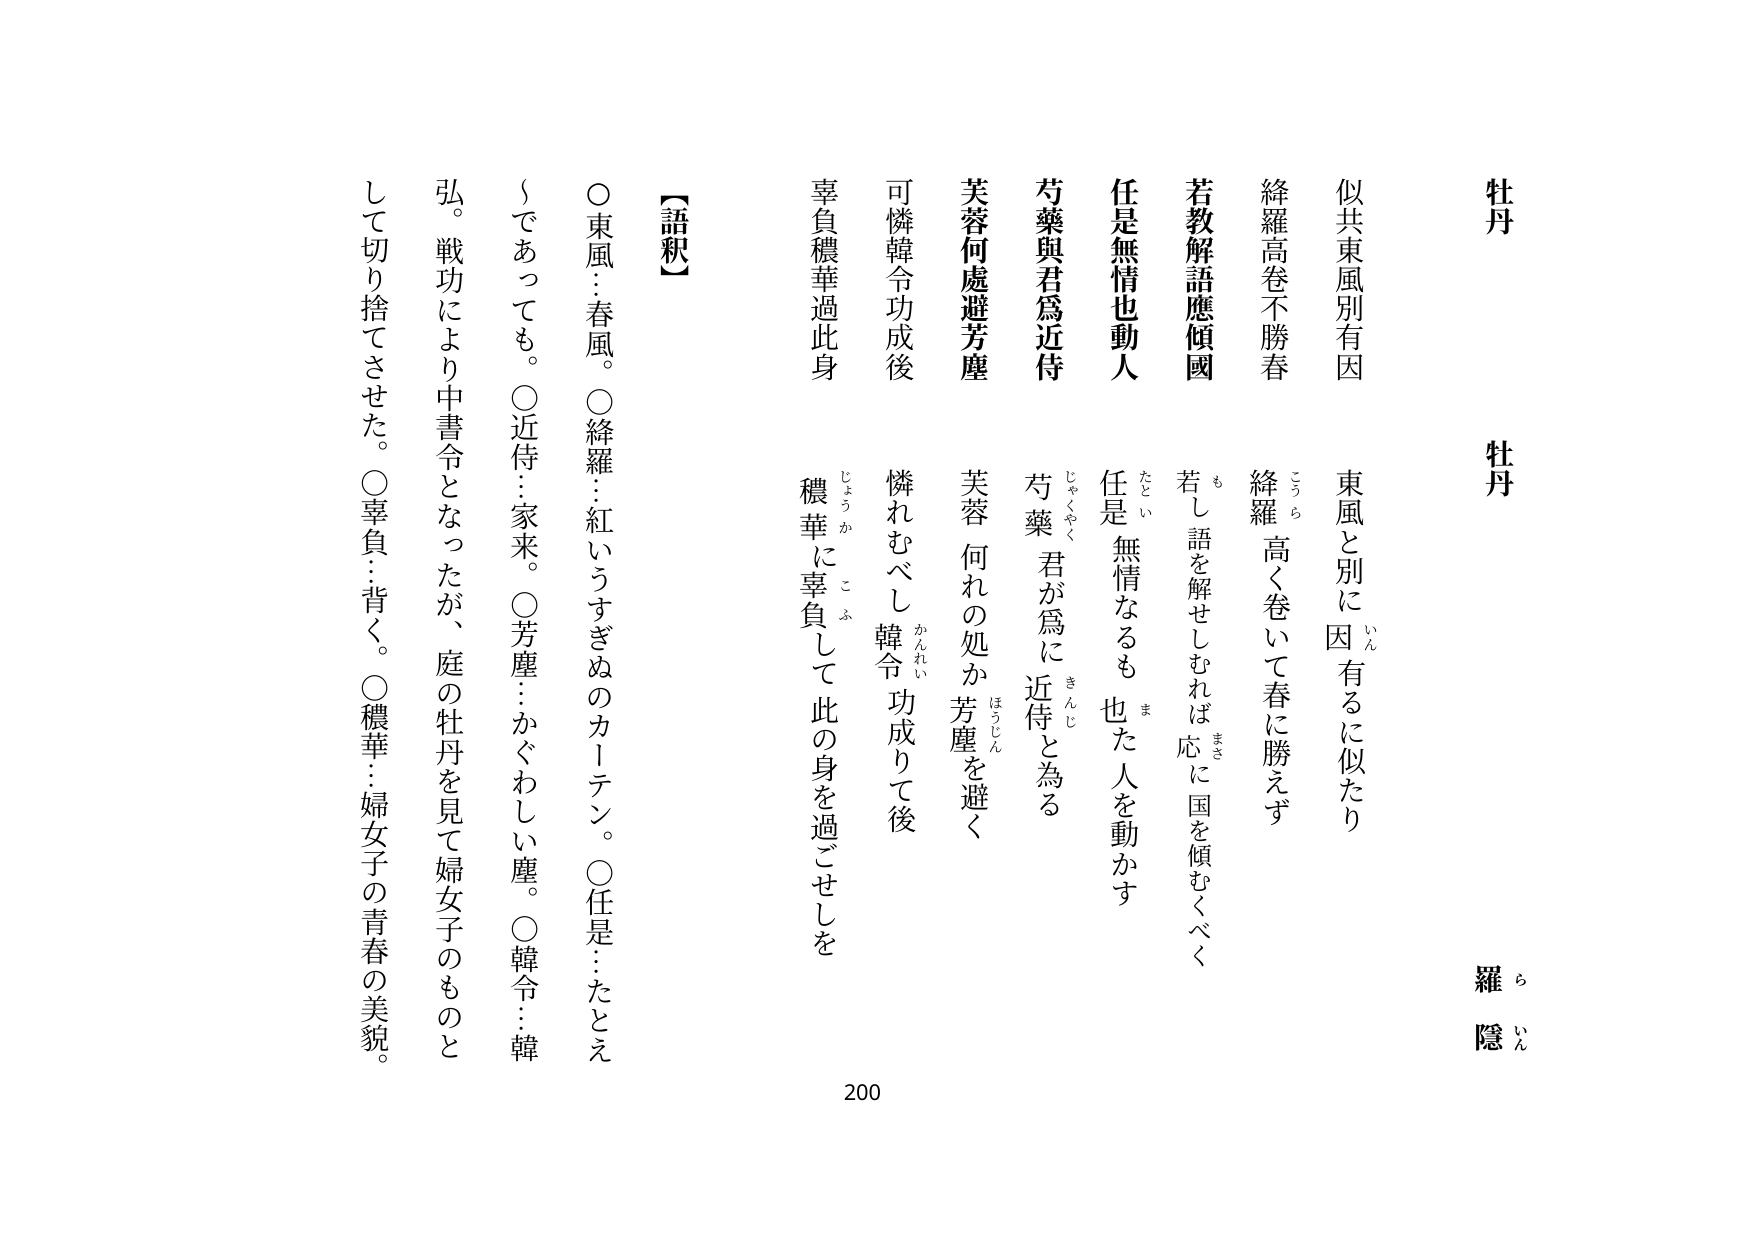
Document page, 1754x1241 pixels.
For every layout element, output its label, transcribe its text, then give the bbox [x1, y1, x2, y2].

text 芍藥與君爲近侍 君が爲に と為る [1012, 177, 1087, 1063]
text 似共東風別有因 東風と別に 有るに似たり [1312, 177, 1387, 1063]
text 辜負穠華過此身 にして 此の身を過ごせしを [787, 177, 862, 1063]
text 若教解語應傾國 し 語を解せしむれば に 国を傾むくべく [1162, 177, 1237, 1063]
text 任是無情也動人 無情なるも た 人を動かす [1087, 177, 1162, 1063]
text 牡丹 牡丹 [1462, 177, 1537, 1063]
text 可憐韓令功成後 憐れむべし 功成りて後 [862, 177, 937, 1063]
text 芙蓉何處避芳塵 芙蓉 何れの処か を避く [937, 177, 1012, 1063]
text 【語釈】 [637, 177, 712, 1063]
text ○東風…春風。○絳羅…紅いうすぎぬのカーテン。○任是…たとえ～であっても。○近侍…家来。○芳塵…かぐわしい塵。○韓令…韓弘。戦功により中書令となったが、庭の牡丹を見て婦女子のものとして切り捨てさせた。○辜負…背く。○穠華…婦女子の青春の美貌。 [337, 177, 637, 1063]
text 絳羅高卷不勝春 高く卷いて春に勝えず [1237, 177, 1312, 1063]
